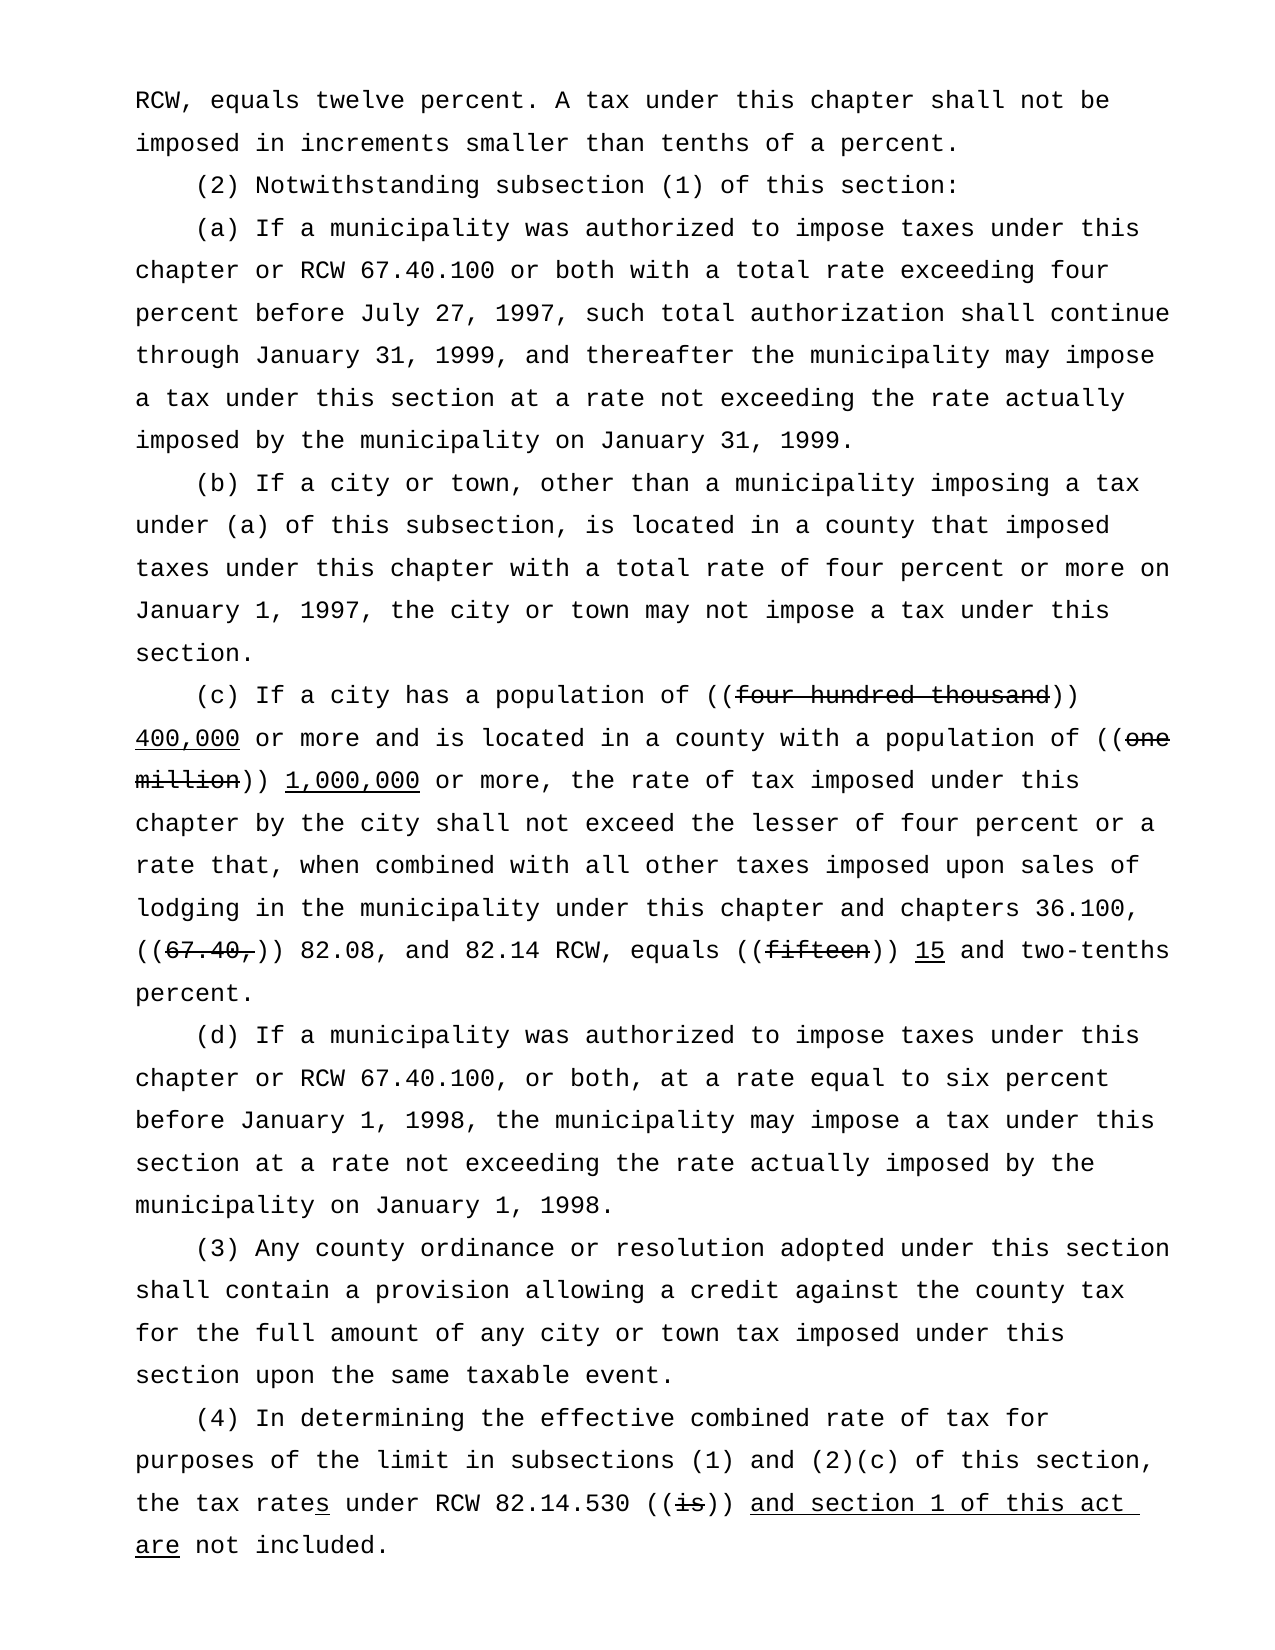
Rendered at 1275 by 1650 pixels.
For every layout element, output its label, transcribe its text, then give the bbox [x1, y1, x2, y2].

text (a) If a municipality was authorized to impose taxes under this chapter or RCW 67.40.100 or both with a total rate exceeding four percent before July 27, 1997, such total authorization shall continue through January 31, 1999, and thereafter the municipality may impose a tax under this section at a rate not exceeding the rate actually imposed by the municipality on January 31, 1999. [135, 202, 1170, 457]
text (b) If a city or town, other than a municipality imposing a tax under (a) of this subsection, is located in a county that imposed taxes under this chapter with a total rate of four percent or more on January 1, 1997, the city or town may not impose a tax under this section. [135, 457, 1170, 670]
text (c) If a city has a population of ((four hundred thousand)) 400,000 or more and is located in a county with a population of ((one million)) 1,000,000 or more, the rate of tax imposed under this chapter by the city shall not exceed the lesser of four percent or a rate that, when combined with all other taxes imposed upon sales of lodging in the municipality under this chapter and chapters 36.100, ((67.40,)) 82.08, and 82.14 RCW, equals ((fifteen)) 15 and two-tenths percent. [135, 670, 1170, 1010]
text (d) If a municipality was authorized to impose taxes under this chapter or RCW 67.40.100, or both, at a rate equal to six percent before January 1, 1998, the municipality may impose a tax under this section at a rate not exceeding the rate actually imposed by the municipality on January 1, 1998. [135, 1010, 1170, 1222]
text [135, 75, 1170, 160]
text (2) Notwithstanding subsection (1) of this section: [135, 160, 1170, 202]
text (4) In determining the effective combined rate of tax for purposes of the limit in subsections (1) and (2)(c) of this section, the tax rates under RCW 82.14.530 ((is)) and section 1 of this act are not included. [135, 1392, 1170, 1562]
text (3) Any county ordinance or resolution adopted under this section shall contain a provision allowing a credit against the county tax for the full amount of any city or town tax imposed under this section upon the same taxable event. [135, 1222, 1170, 1392]
